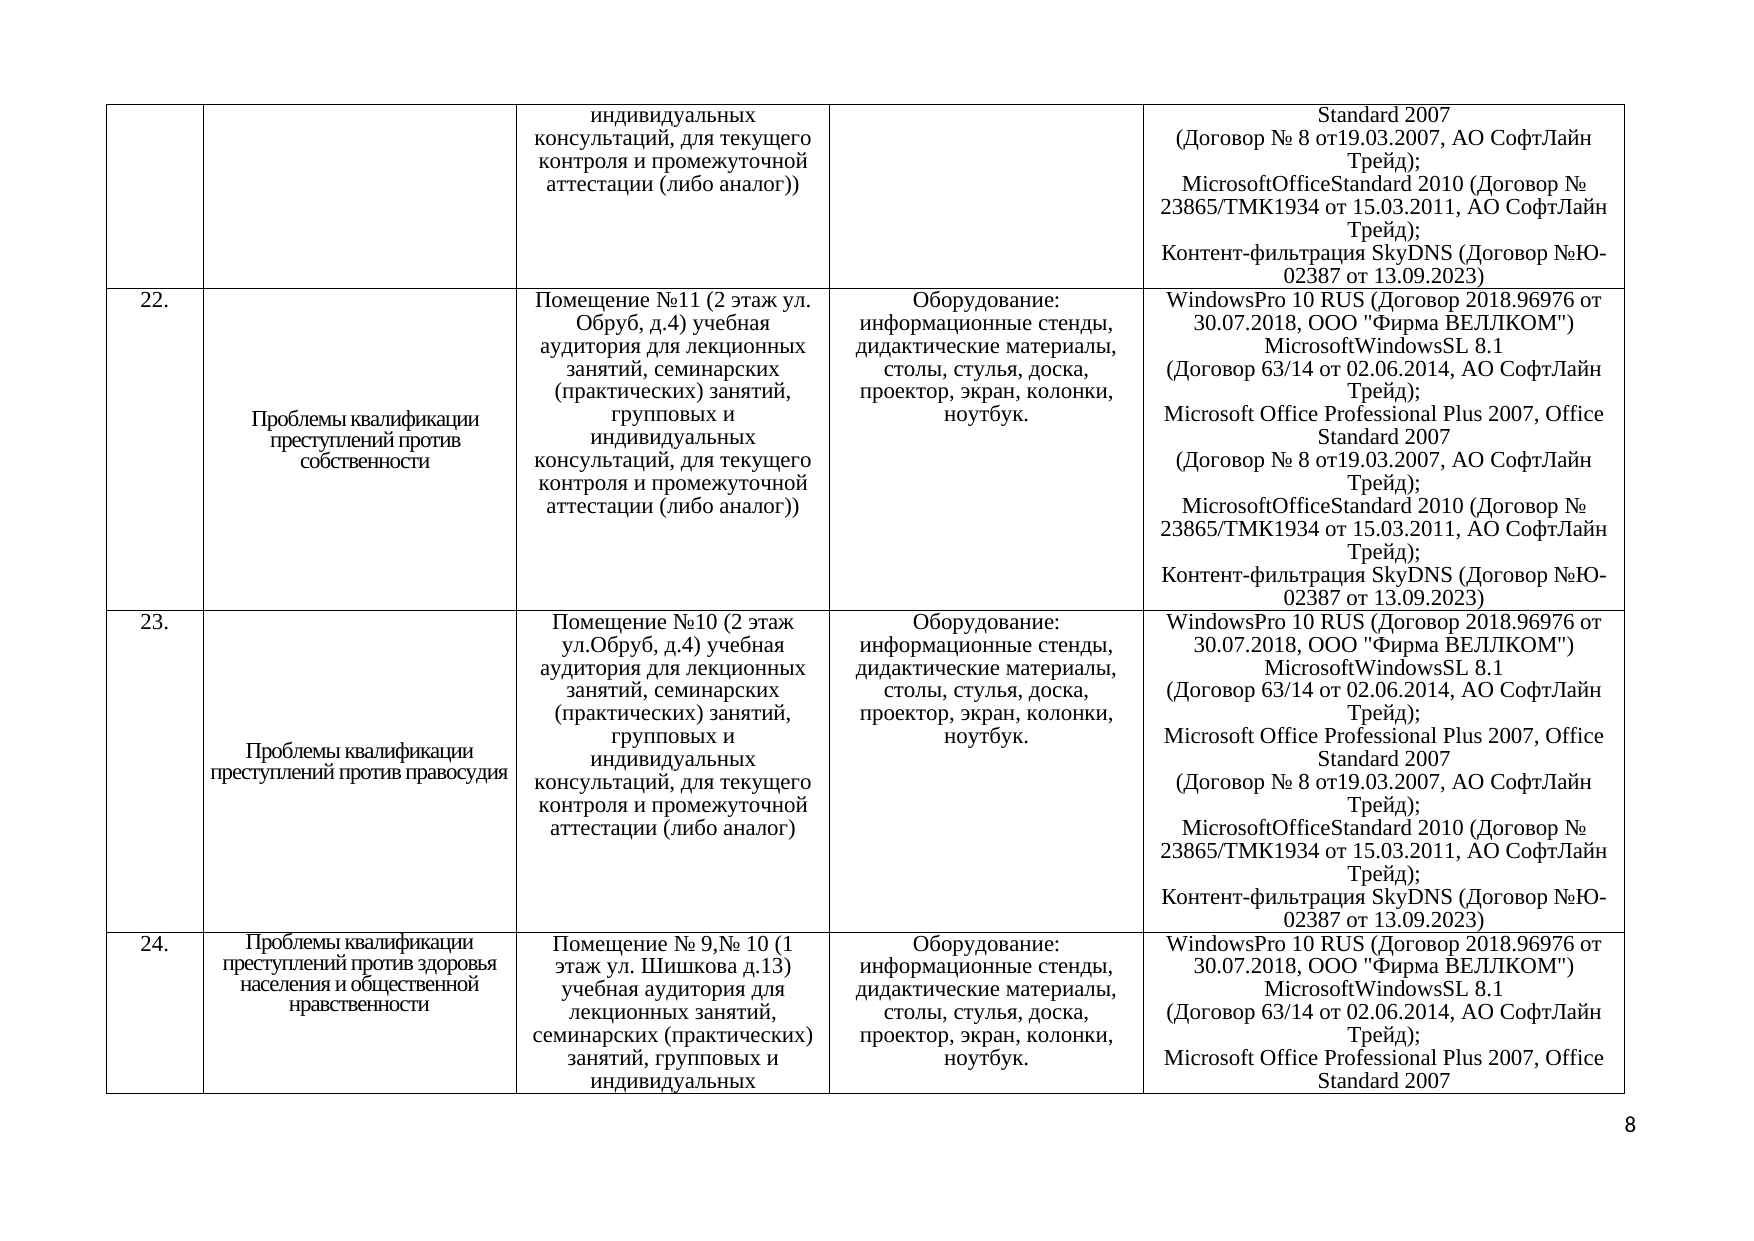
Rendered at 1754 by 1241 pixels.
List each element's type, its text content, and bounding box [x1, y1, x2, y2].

table_cell [107, 933, 203, 1093]
table_cell Помещение №10 (2 этаж ул.Обруб, д.4) учебная аудитория для лекционных занятий, семинарских (практических) занятий, групповых и индивидуальных консультаций, для текущего контроля и промежуточной аттестации (либо аналог) [517, 611, 829, 932]
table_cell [517, 105, 829, 288]
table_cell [1144, 105, 1624, 288]
table_cell Оборудование: информационные стенды, дидактические материалы, столы, стулья, доска, проектор, экран, колонки, ноутбук. [830, 611, 1143, 932]
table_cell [517, 933, 829, 1093]
table_cell Проблемы квалификации преступлений против собственности [204, 289, 516, 610]
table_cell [204, 105, 516, 288]
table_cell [830, 105, 1143, 288]
table_cell [107, 611, 203, 932]
table_cell Проблемы квалификации преступлений против правосудия [204, 611, 516, 932]
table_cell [830, 933, 1143, 1093]
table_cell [204, 933, 516, 1093]
table_cell [107, 105, 203, 288]
table_cell Оборудование: информационные стенды, дидактические материалы, столы, стулья, доска, проектор, экран, колонки, ноутбук. [830, 289, 1143, 610]
table_cell [107, 289, 203, 610]
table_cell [1144, 933, 1624, 1093]
